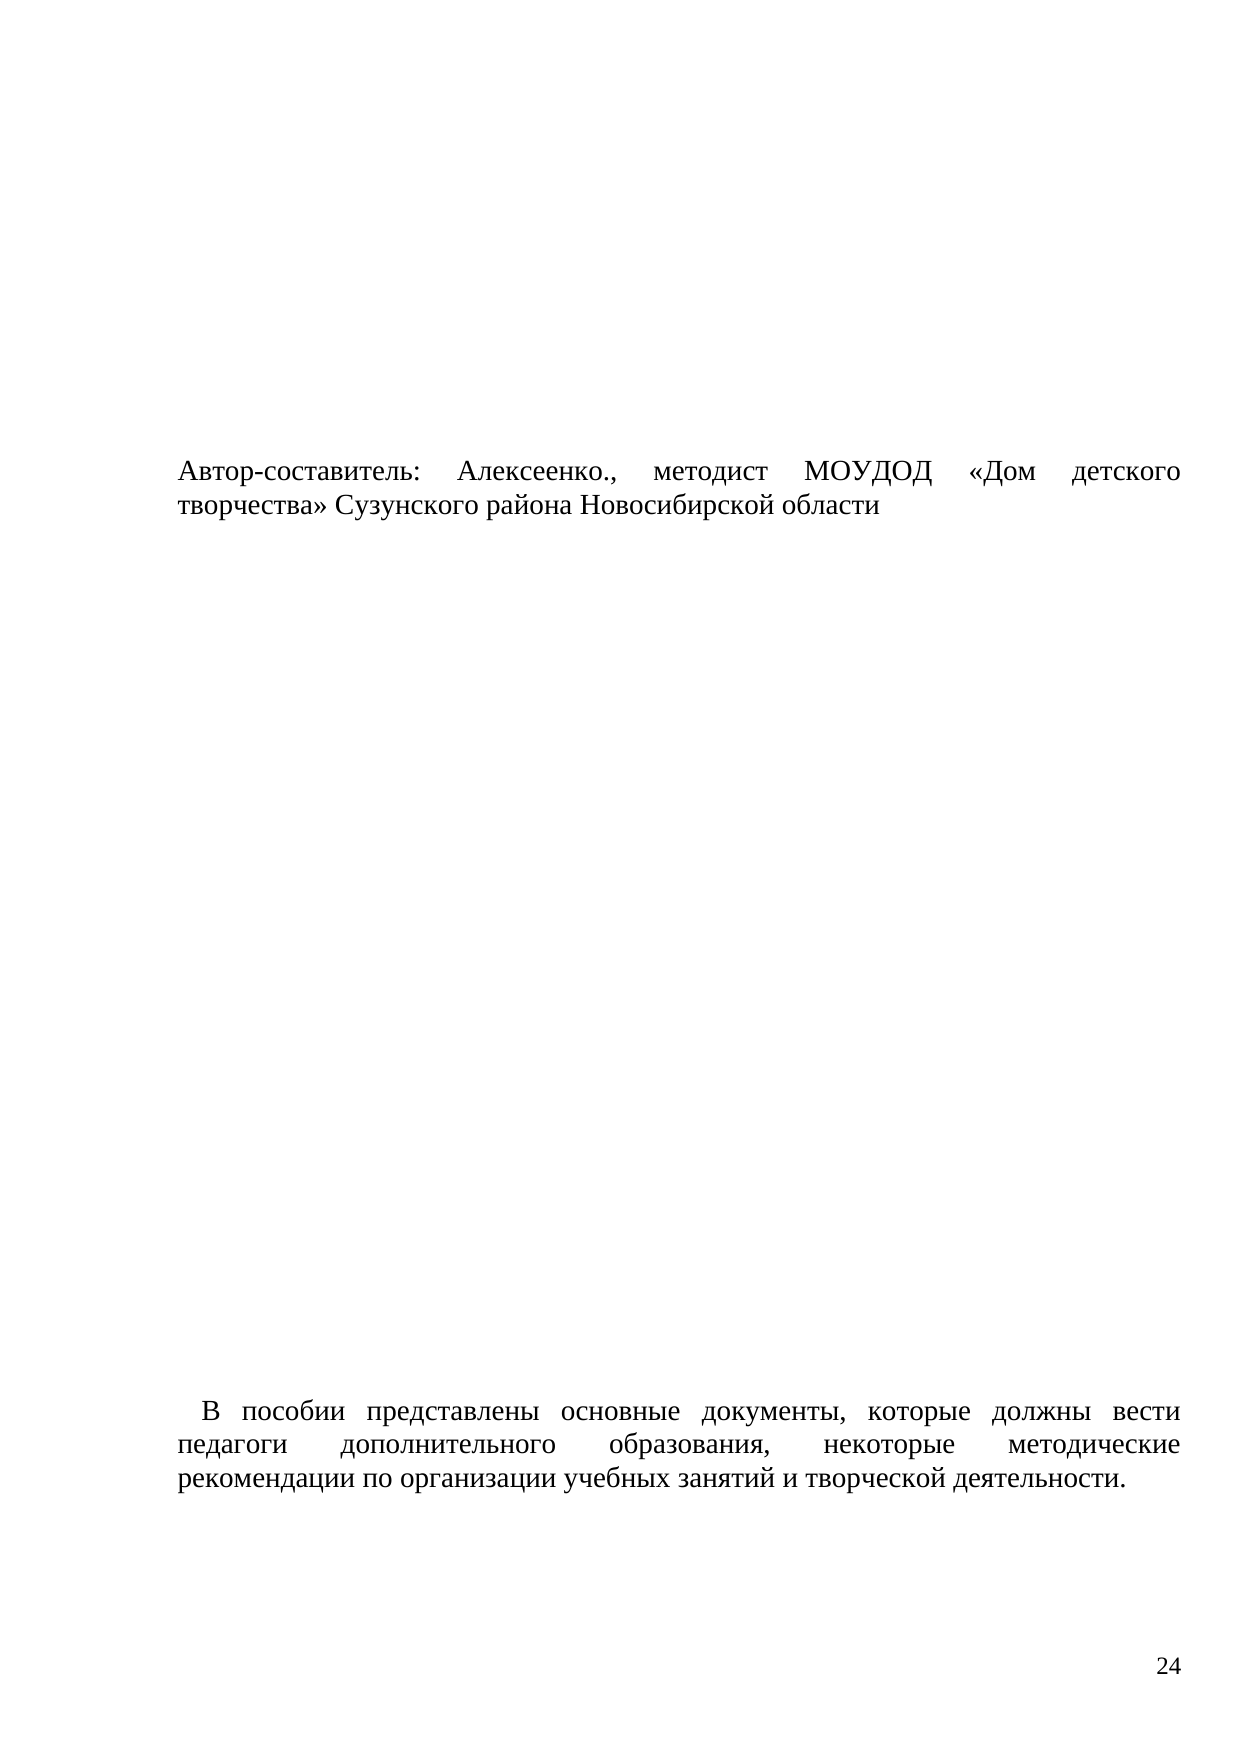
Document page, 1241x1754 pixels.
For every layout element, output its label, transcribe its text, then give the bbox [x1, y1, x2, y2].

text В пособии представлены основные документы, которые должны вести педагоги дополнительного образования, некоторые методические рекомендации по организации учебных занятий и творческой деятельности. [177, 1393, 1181, 1493]
text Автор-составитель: Алексеенко., методист МОУДОД «Дом детского творчества» Сузунского района Новосибирской области [177, 453, 1181, 521]
